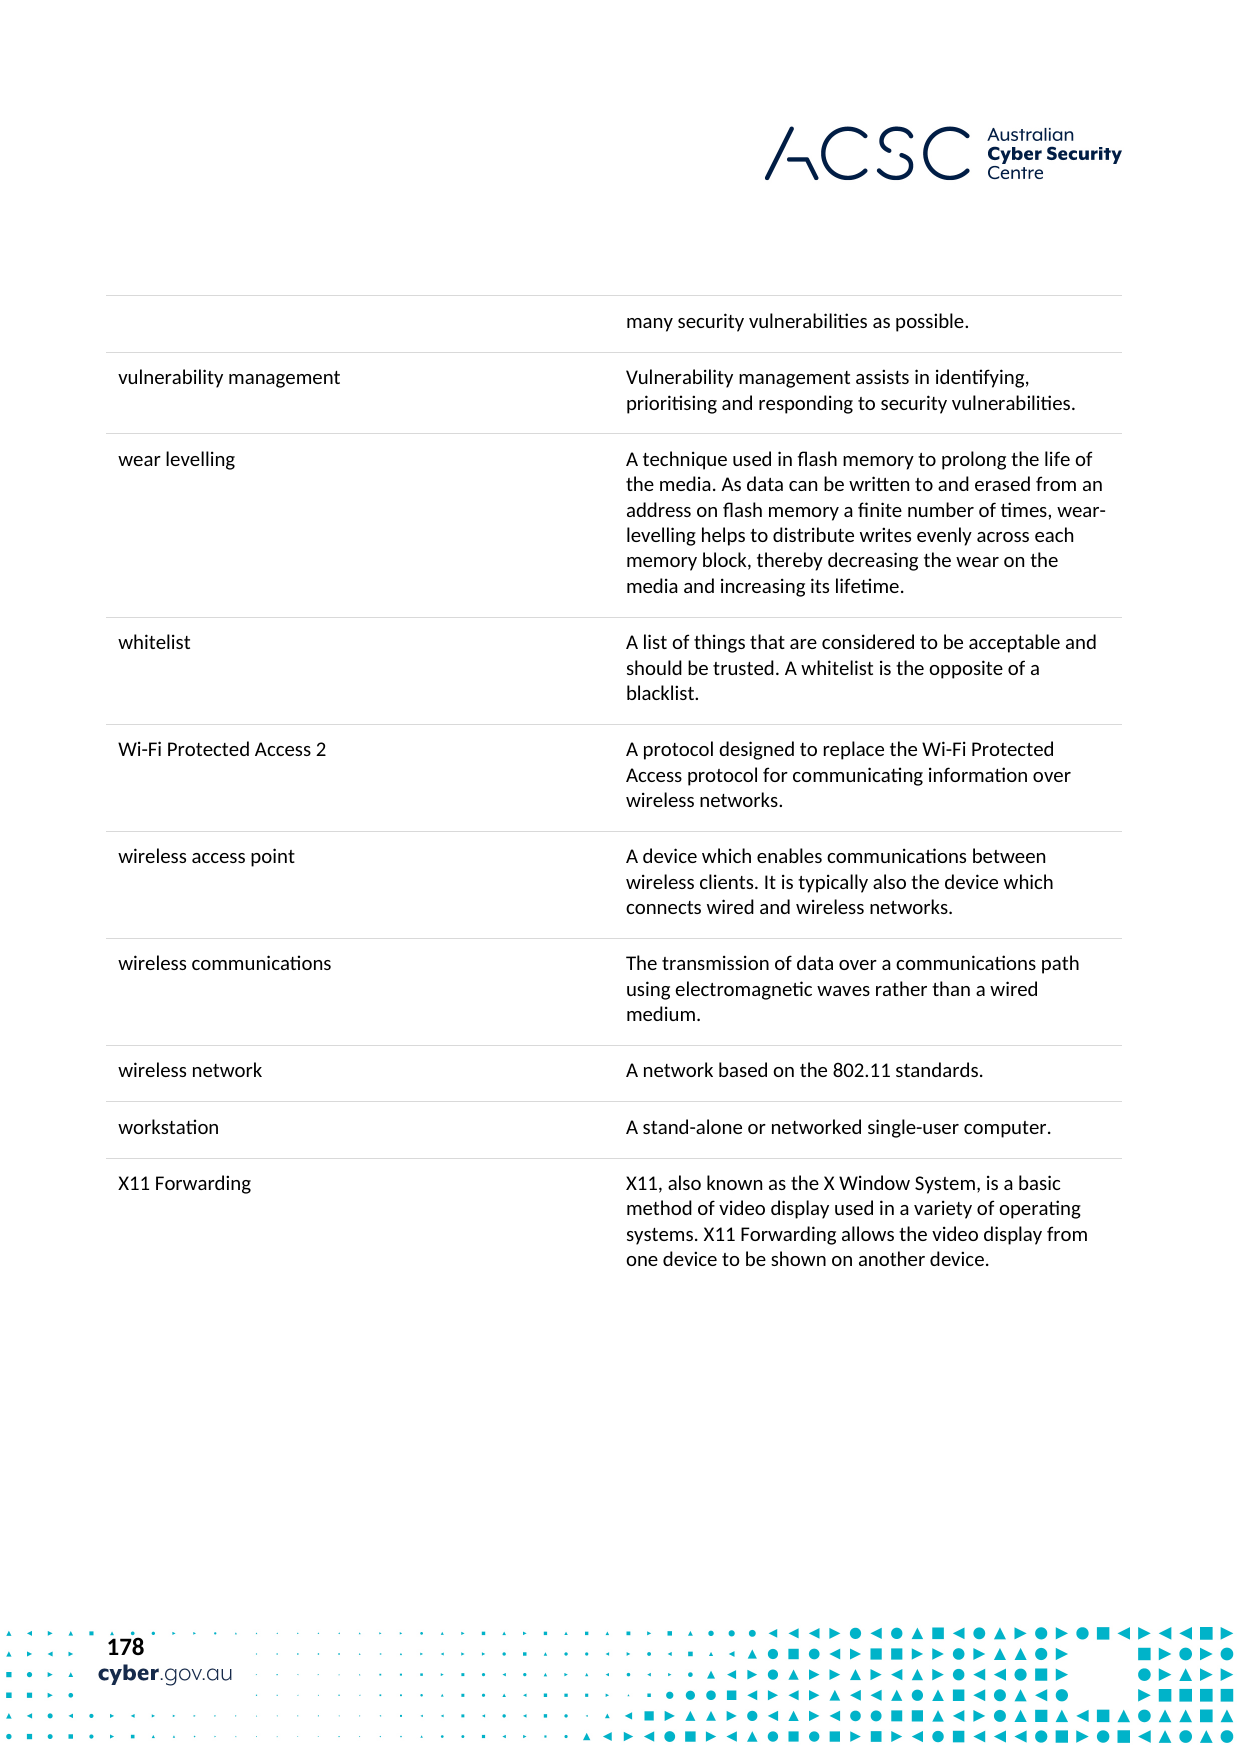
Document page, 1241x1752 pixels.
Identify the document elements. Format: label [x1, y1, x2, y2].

picture [0, 1624, 1237, 1747]
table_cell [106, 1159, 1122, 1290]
picture [0, 0, 1240, 317]
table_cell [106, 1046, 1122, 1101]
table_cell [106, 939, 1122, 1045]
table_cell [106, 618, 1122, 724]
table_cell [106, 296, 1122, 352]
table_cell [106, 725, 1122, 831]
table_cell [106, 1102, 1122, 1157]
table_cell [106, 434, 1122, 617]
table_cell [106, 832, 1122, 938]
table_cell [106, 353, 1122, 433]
